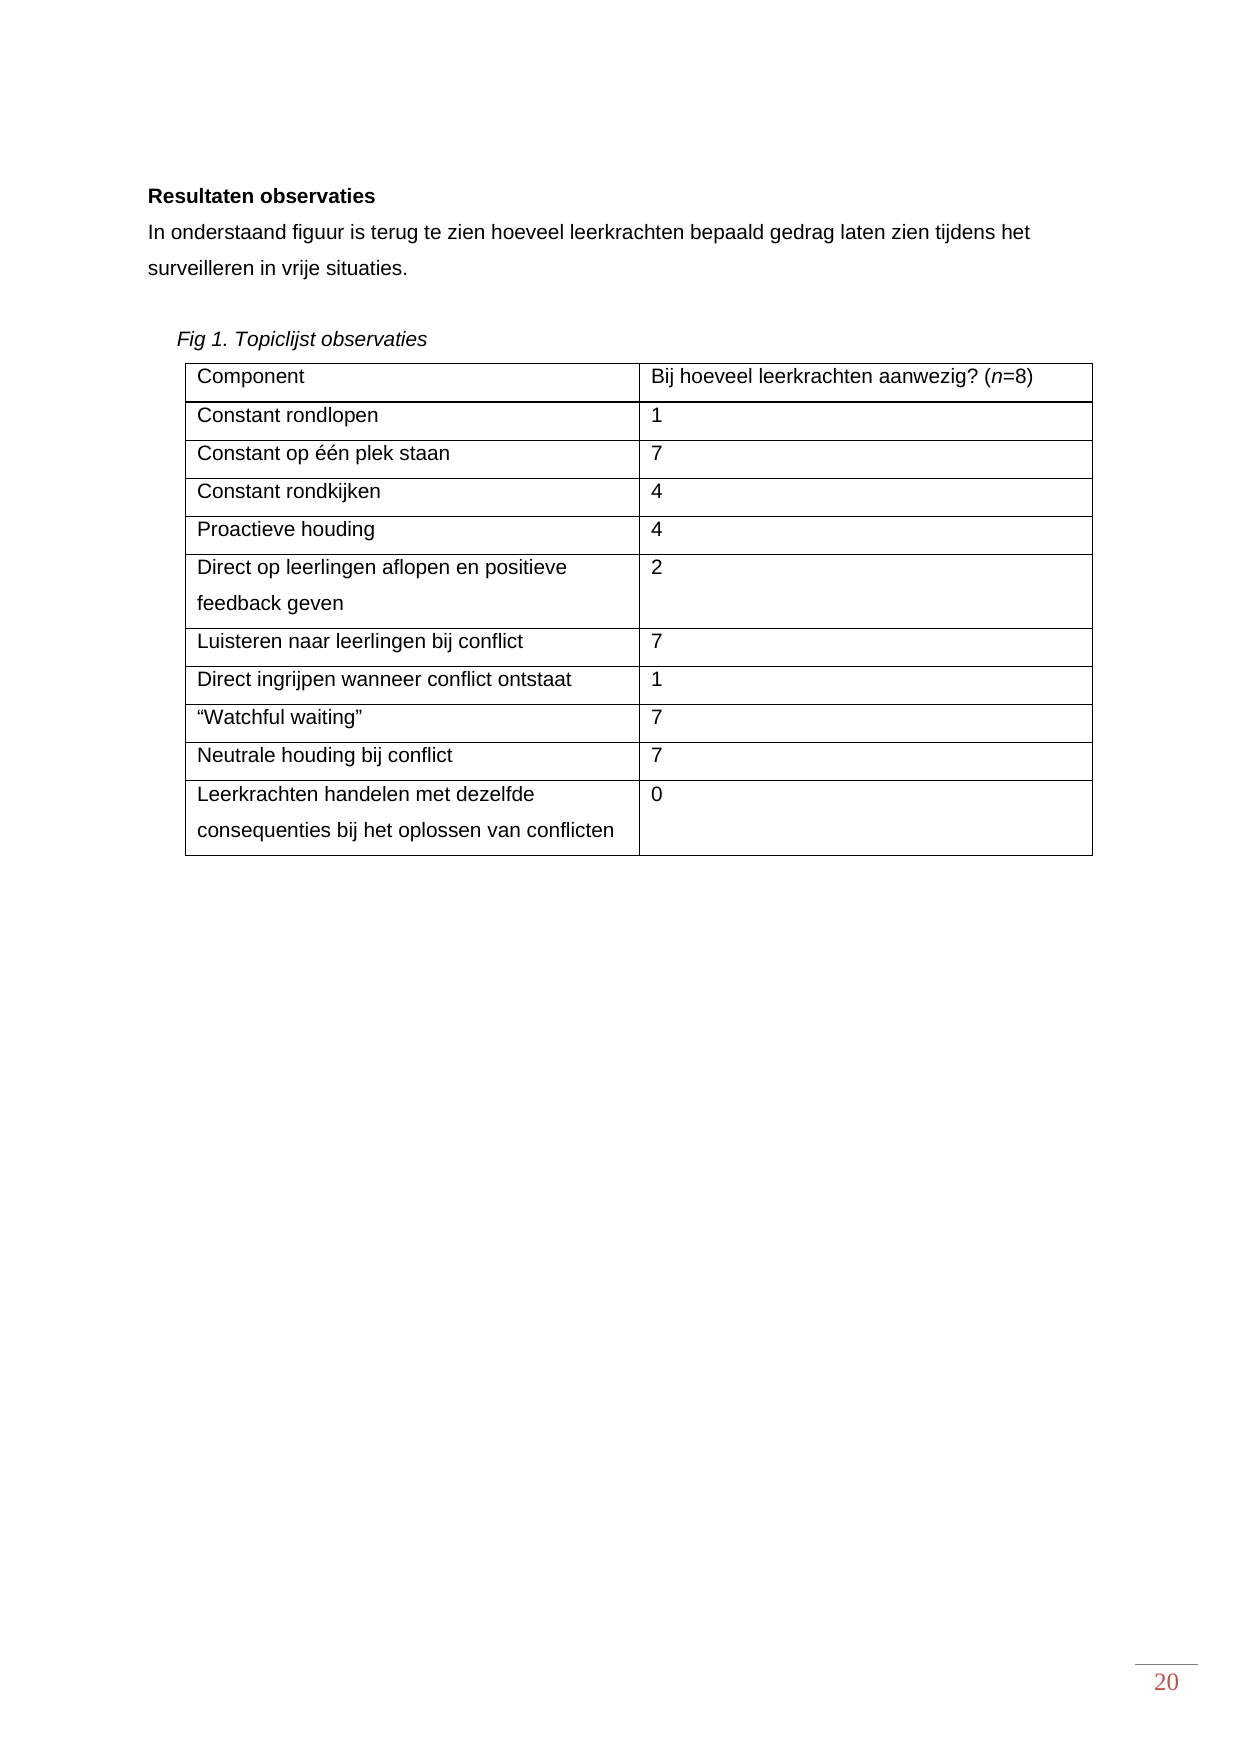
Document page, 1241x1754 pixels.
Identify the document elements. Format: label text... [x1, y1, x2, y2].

table_cell Constant rondkijken [186, 479, 639, 516]
table_header Bij hoeveel leerkrachten aanwezig? (n=8) [640, 364, 1092, 401]
table_header Component [186, 364, 639, 401]
table_cell Constant rondlopen [186, 403, 639, 439]
text In onderstaand figuur is terug te zien hoeveel leerkrachten bepaald gedrag laten zien tijdens het surveilleren in vrije situaties. [148, 219, 1093, 279]
table_cell 1 [640, 403, 1092, 439]
table_cell 7 [640, 629, 1092, 666]
table_cell 7 [640, 743, 1092, 780]
table_cell Constant op één plek staan [186, 441, 639, 478]
table_cell 1 [640, 667, 1092, 704]
table_cell Direct op leerlingen aflopen en positieve feedback geven [186, 555, 639, 628]
table_cell 0 [640, 781, 1092, 854]
table_cell Luisteren naar leerlingen bij conflict [186, 629, 639, 666]
table_cell “Watchful waiting” [186, 705, 639, 742]
table_cell 2 [640, 555, 1092, 628]
table_cell Direct ingrijpen wanneer conflict ontstaat [186, 667, 639, 704]
table_cell Proactieve houding [186, 517, 639, 554]
table_cell Leerkrachten handelen met dezelfde consequenties bij het oplossen van conflicten [186, 781, 639, 854]
table_cell 4 [640, 479, 1092, 516]
table_cell 4 [640, 517, 1092, 554]
table_cell 7 [640, 441, 1092, 478]
text Resultaten observaties [148, 183, 1093, 207]
text Fig 1. Topiclijst observaties [148, 327, 1093, 351]
table_cell 7 [640, 705, 1092, 742]
table_cell Neutrale houding bij conflict [186, 743, 639, 780]
